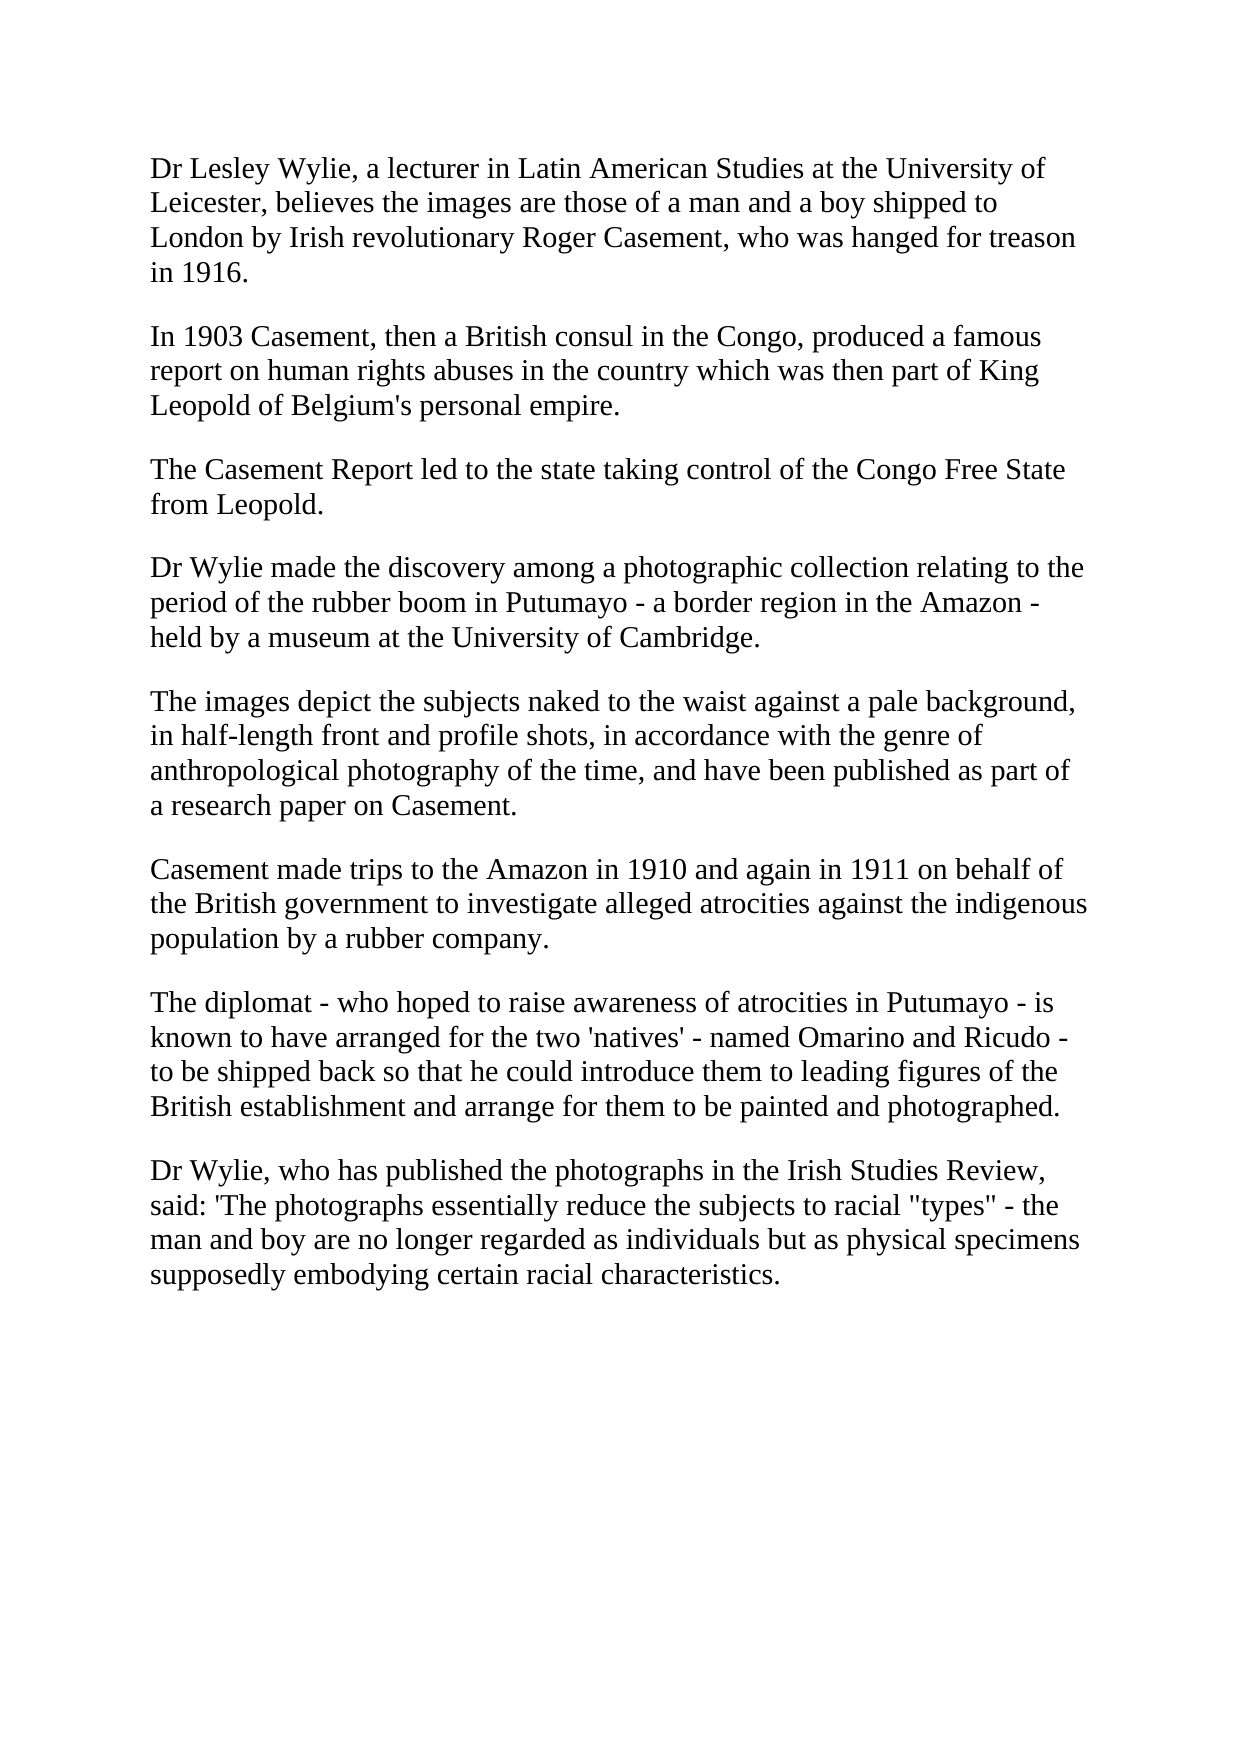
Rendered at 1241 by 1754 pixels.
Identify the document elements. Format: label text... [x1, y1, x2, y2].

text The Casement Report led to the state taking control of the Congo Free State from Leopold. [150, 451, 1090, 521]
text Dr Wylie, who has published the photographs in the Irish Studies Review, said: 'The photographs essentially reduce the subjects to racial "types" - the man and boy are no longer regarded as individuals but as physical specimens supposedly embodying certain racial characteristics. [150, 1152, 1090, 1291]
text Dr Lesley Wylie, a lecturer in Latin American Studies at the University of Leicester, believes the images are those of a man and a boy shipped to London by Irish revolutionary Roger Casement, who was hanged for treason in 1916. [150, 150, 1090, 289]
text Dr Wylie made the discovery among a photographic collection relating to the period of the rubber boom in Putumayo - a border region in the Amazon - held by a museum at the University of Cambridge. [150, 550, 1090, 654]
text In 1903 Casement, then a British consul in the Congo, produced a famous report on human rights abuses in the country which was then part of King Leopold of Belgium's personal empire. [150, 318, 1090, 422]
text The diplomat - who hoped to raise awareness of atrocities in Putumayo - is known to have arranged for the two 'natives' - named Omarino and Ricudo - to be shipped back so that he could introduce them to leading figures of the British establishment and arrange for them to be painted and photographed. [150, 984, 1090, 1123]
text The images depict the subjects naked to the waist against a pale background, in half-length front and profile shots, in accordance with the genre of anthropological photography of the time, and have been published as part of a research paper on Casement. [150, 683, 1090, 822]
text Casement made trips to the Amazon in 1910 and again in 1911 on behalf of the British government to investigate alleged atrocities against the indigenous population by a rubber company. [150, 851, 1090, 955]
